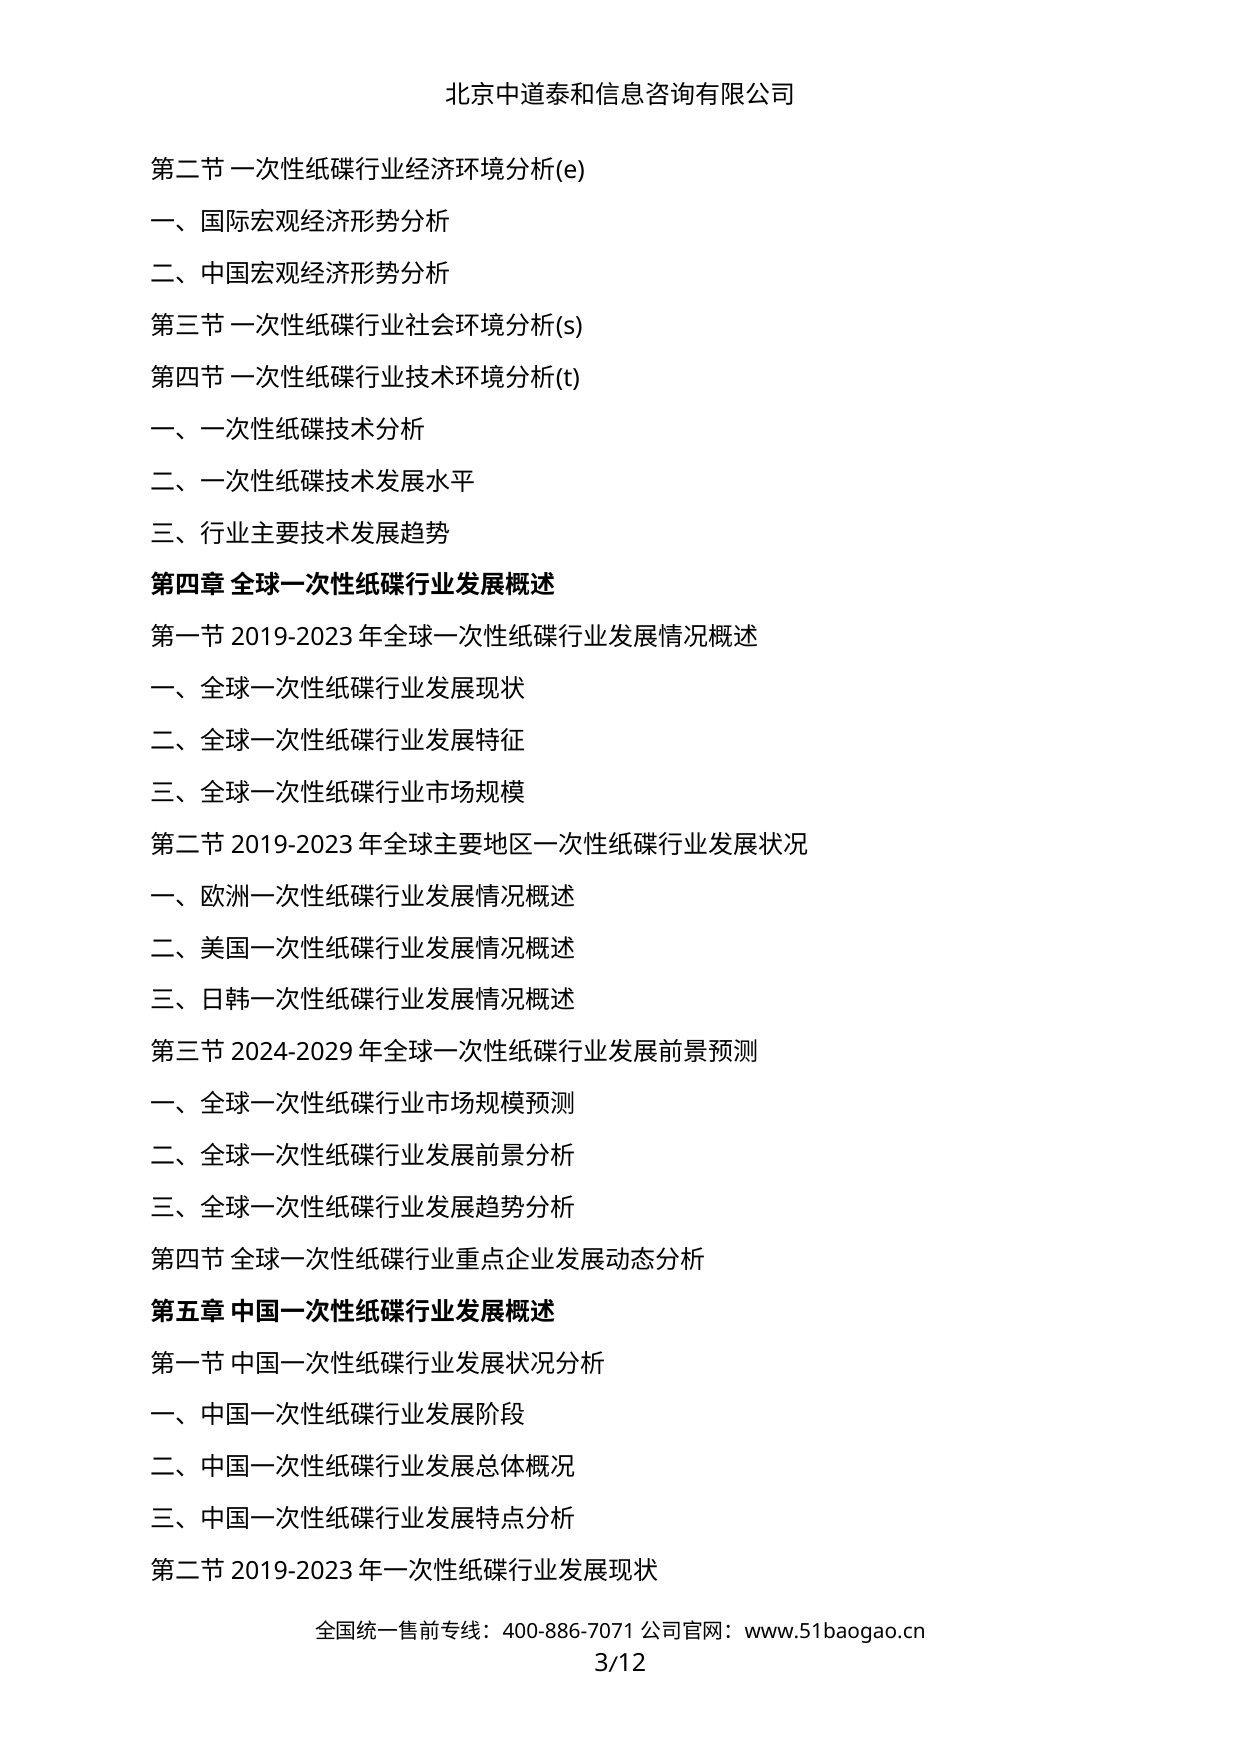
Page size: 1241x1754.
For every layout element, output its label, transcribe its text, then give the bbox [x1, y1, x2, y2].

text 第二节 2019-2023年一次性纸碟行业发展现状 [150, 1551, 1090, 1587]
text 二、全球一次性纸碟行业发展特征 [150, 721, 1090, 757]
text 第三节 一次性纸碟行业社会环境分析(s) [150, 306, 1090, 342]
text 一、国际宏观经济形势分析 [150, 202, 1090, 238]
text 三、全球一次性纸碟行业发展趋势分析 [150, 1187, 1090, 1224]
text 二、一次性纸碟技术发展水平 [150, 461, 1090, 497]
text 二、美国一次性纸碟行业发展情况概述 [150, 928, 1090, 964]
text 三、全球一次性纸碟行业市场规模 [150, 772, 1090, 809]
text 一、全球一次性纸碟行业市场规模预测 [150, 1084, 1090, 1120]
text 第五章 中国一次性纸碟行业发展概述 [150, 1291, 1090, 1327]
text 二、中国宏观经济形势分析 [150, 254, 1090, 290]
text 一、全球一次性纸碟行业发展现状 [150, 669, 1090, 705]
text 第四节 全球一次性纸碟行业重点企业发展动态分析 [150, 1239, 1090, 1276]
text 一、欧洲一次性纸碟行业发展情况概述 [150, 876, 1090, 912]
text 第一节 中国一次性纸碟行业发展状况分析 [150, 1343, 1090, 1379]
text 三、中国一次性纸碟行业发展特点分析 [150, 1499, 1090, 1535]
text 第四节 一次性纸碟行业技术环境分析(t) [150, 357, 1090, 394]
text 一、一次性纸碟技术分析 [150, 409, 1090, 446]
text 第二节 一次性纸碟行业经济环境分析(e) [150, 150, 1090, 186]
text 第三节 2024-2029年全球一次性纸碟行业发展前景预测 [150, 1032, 1090, 1068]
text 二、中国一次性纸碟行业发展总体概况 [150, 1447, 1090, 1483]
text 第四章 全球一次性纸碟行业发展概述 [150, 565, 1090, 601]
text 一、中国一次性纸碟行业发展阶段 [150, 1395, 1090, 1431]
text 三、日韩一次性纸碟行业发展情况概述 [150, 980, 1090, 1016]
text 第一节 2019-2023年全球一次性纸碟行业发展情况概述 [150, 617, 1090, 653]
text 二、全球一次性纸碟行业发展前景分析 [150, 1136, 1090, 1172]
text 第二节 2019-2023年全球主要地区一次性纸碟行业发展状况 [150, 824, 1090, 861]
text 三、行业主要技术发展趋势 [150, 513, 1090, 549]
